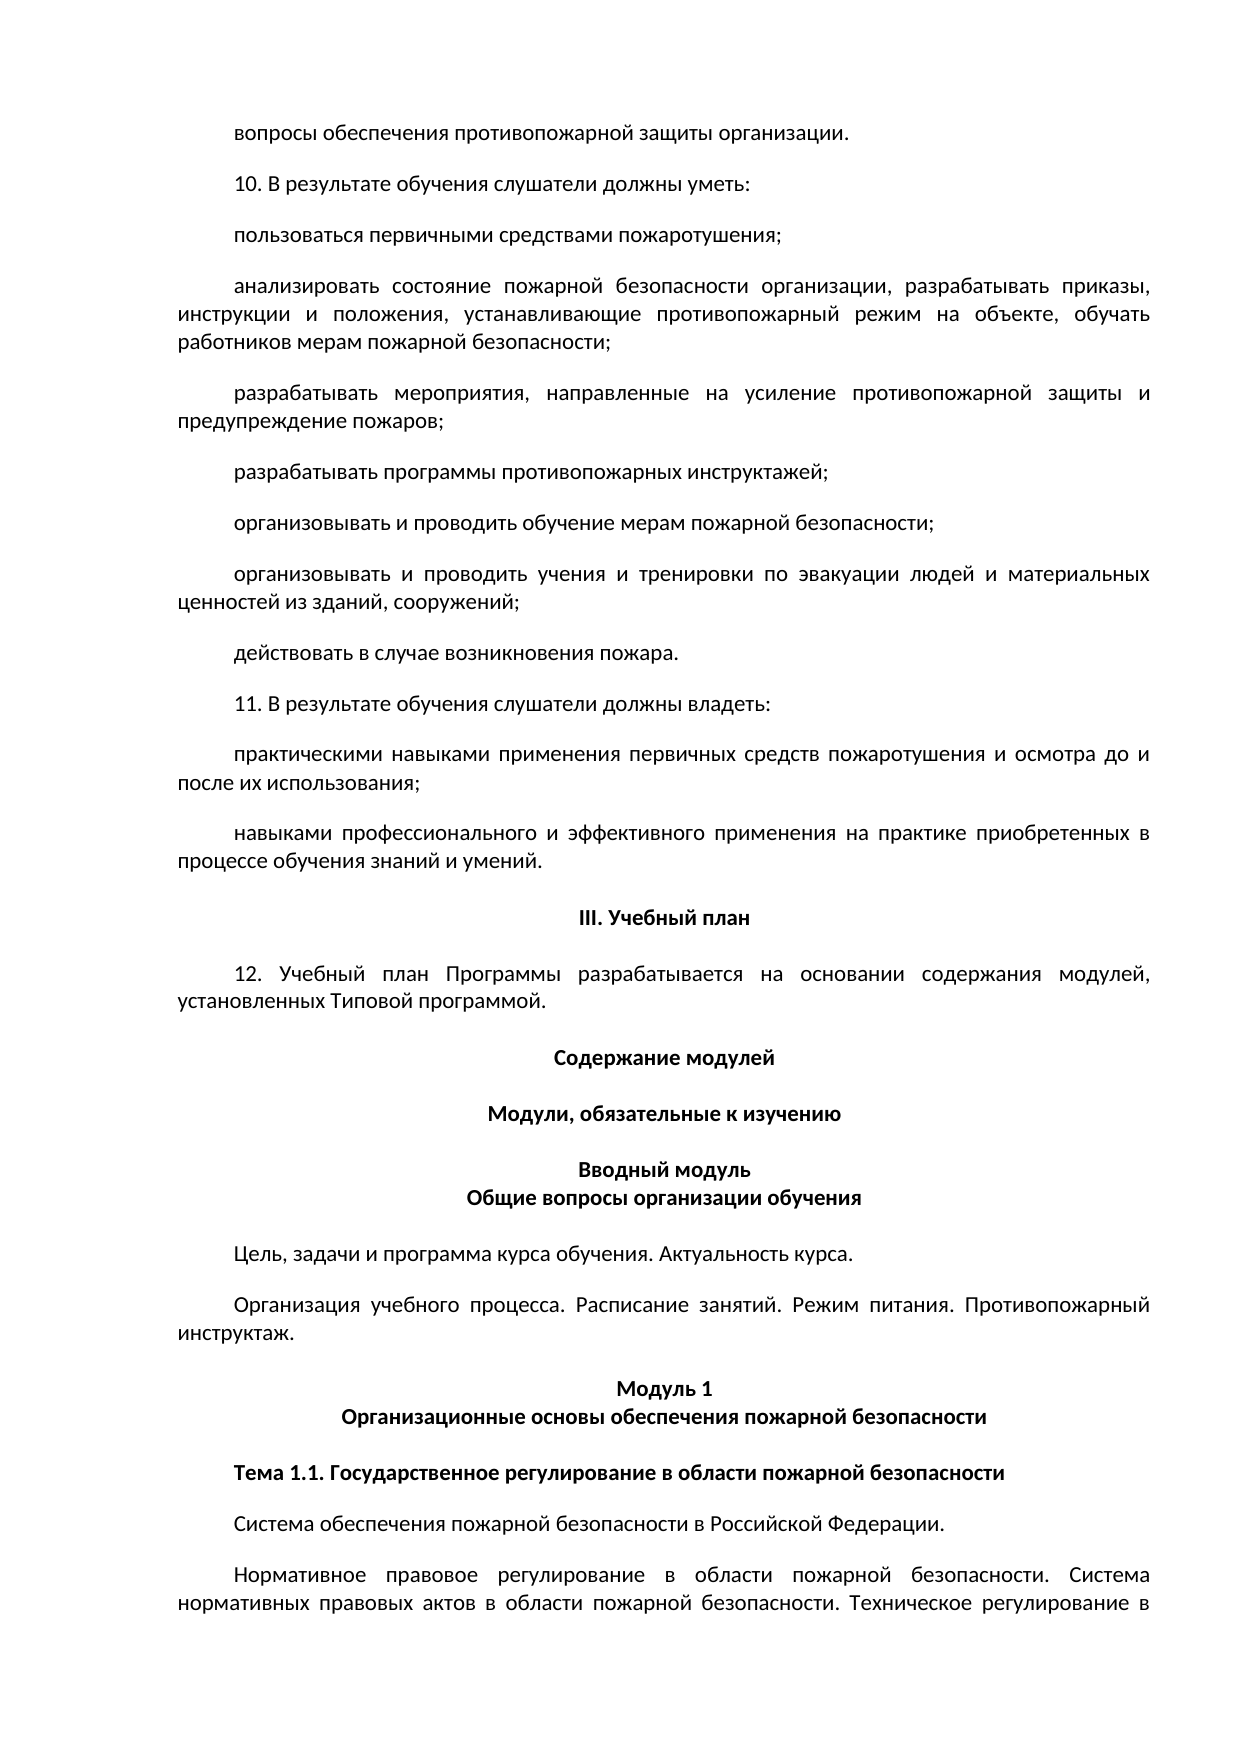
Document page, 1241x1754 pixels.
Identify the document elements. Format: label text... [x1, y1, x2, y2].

text 10. В результате обучения слушатели должны уметь: [177, 169, 1152, 197]
title Организационные основы обеспечения пожарной безопасности [177, 1402, 1152, 1430]
title Общие вопросы организации обучения [177, 1183, 1152, 1211]
text разрабатывать программы противопожарных инструктажей; [177, 457, 1152, 485]
text Система обеспечения пожарной безопасности в Российской Федерации. [177, 1509, 1152, 1537]
text организовывать и проводить обучение мерам пожарной безопасности; [177, 508, 1152, 536]
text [177, 1560, 1152, 1616]
text анализировать состояние пожарной безопасности организации, разрабатывать приказы, инструкции и положения, устанавливающие противопожарный режим на объекте, обучать работников мерам пожарной безопасности; [177, 271, 1152, 355]
title Модули, обязательные к изучению [177, 1099, 1152, 1127]
title Модуль 1 [177, 1374, 1152, 1402]
text 11. В результате обучения слушатели должны владеть: [177, 689, 1152, 717]
title Тема 1.1. Государственное регулирование в области пожарной безопасности [177, 1458, 1152, 1486]
text 12. Учебный план Программы разрабатывается на основании содержания модулей, установленных Типовой программой. [177, 959, 1152, 1015]
text действовать в случае возникновения пожара. [177, 638, 1152, 666]
text Цель, задачи и программа курса обучения. Актуальность курса. [177, 1239, 1152, 1267]
text пользоваться первичными средствами пожаротушения; [177, 220, 1152, 248]
text вопросы обеспечения противопожарной защиты организации. [177, 118, 1152, 146]
text навыками профессионального и эффективного применения на практике приобретенных в процессе обучения знаний и умений. [177, 818, 1152, 874]
text практическими навыками применения первичных средств пожаротушения и осмотра до и после их использования; [177, 739, 1152, 796]
title Вводный модуль [177, 1155, 1152, 1183]
text организовывать и проводить учения и тренировки по эвакуации людей и материальных ценностей из зданий, сооружений; [177, 559, 1152, 615]
title Содержание модулей [177, 1043, 1152, 1071]
text разрабатывать мероприятия, направленные на усиление противопожарной защиты и предупреждение пожаров; [177, 378, 1152, 434]
text Организация учебного процесса. Расписание занятий. Режим питания. Противопожарный инструктаж. [177, 1290, 1152, 1346]
title III. Учебный план [177, 903, 1152, 931]
